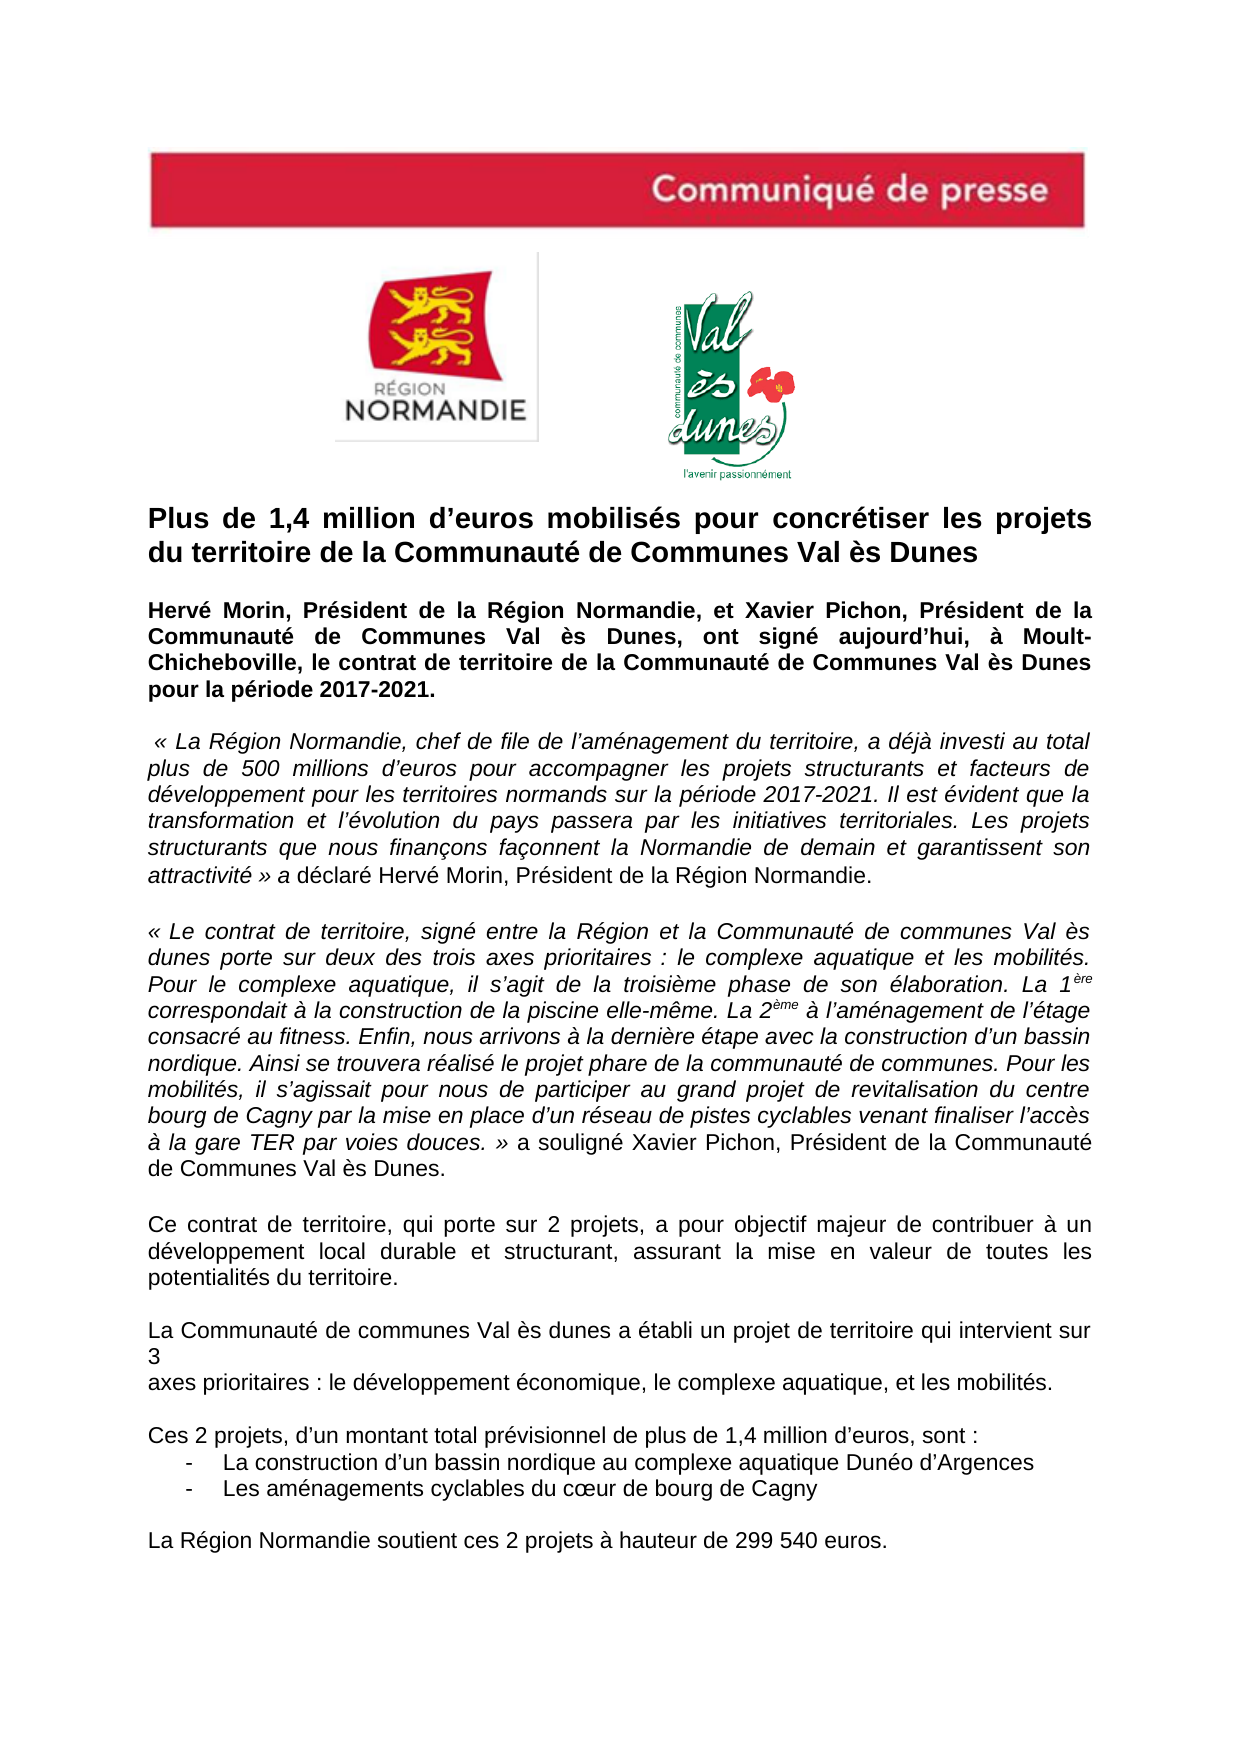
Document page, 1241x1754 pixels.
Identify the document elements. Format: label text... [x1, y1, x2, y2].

text « Le contrat de territoire, signé entre la Région et la Communauté de communes Val ès dunes porte sur deux des trois axes prioritaires : le complexe aquatique et les mobilités. Pour le complexe aquatique, il s’agit de la troisième phase de son élaboration. La 1ère correspondait à la construction de la piscine elle-même. La 2ème à l’aménagement de l’étage consacré au fitness. Enfin, nous arrivons à la dernière étape avec la construction d’un bassin nordique. Ainsi se trouvera réalisé le projet phare de la communauté de communes. Pour les mobilités, il s’agissait pour nous de participer au grand projet de revitalisation du centre bourg de Cagny par la mise en place d’un réseau de pistes cyclables venant finaliser l’accès à la gare TER par voies douces. » a souligné Xavier Pichon, Président de la Communauté de Communes Val ès Dunes. [148, 918, 1093, 1181]
table_header [550, 253, 916, 493]
text « La Région Normandie, chef de file de l’aménagement du territoire, a déjà investi au total plus de 500 millions d’euros pour accompagner les projets structurants et facteurs de développement pour les territoires normands sur la période 2017-2021. Il est évident que la transformation et l’évolution du pays passera par les initiatives territoriales. Les projets structurants que nous finançons façonnent la Normandie de demain et garantissent son attractivité » a déclaré Hervé Morin, Président de la Région Normandie. [148, 728, 1093, 890]
text Hervé Morin, Président de la Région Normandie, et Xavier Pichon, Président de la Communauté de Communes Val ès Dunes, ont signé aujourd’hui, à Moult-Chicheboville, le contrat de territoire de la Communauté de Communes Val ès Dunes pour la période 2017-2021. [148, 597, 1093, 702]
text La Région Normandie soutient ces 2 projets à hauteur de 299 540 euros. [148, 1527, 1093, 1554]
table_header [324, 253, 550, 493]
text La Communauté de communes Val ès dunes a établi un projet de territoire qui intervient sur 3 [148, 1317, 1093, 1369]
text Ces 2 projets, d’un montant total prévisionnel de plus de 1,4 million d’euros, sont : [148, 1422, 1093, 1448]
list Les aménagements cyclables du cœur de bourg de Cagny [185, 1475, 1093, 1501]
picture [147, 147, 1093, 242]
text Ce contrat de territoire, qui porte sur 2 projets, a pour objectif majeur de contribuer à un développement local durable et structurant, assurant la mise en valeur de toutes les potentialités du territoire. [148, 1211, 1093, 1290]
picture [335, 252, 539, 442]
text axes prioritaires : le développement économique, le complexe aquatique, et les mobilités. [148, 1369, 1093, 1396]
list La construction d’un bassin nordique au complexe aquatique Dunéo d’Argences [185, 1448, 1093, 1475]
text Plus de 1,4 million d’euros mobilisés pour concrétiser les projets du territoire de la Communauté de Communes Val ès Dunes [148, 501, 1093, 568]
